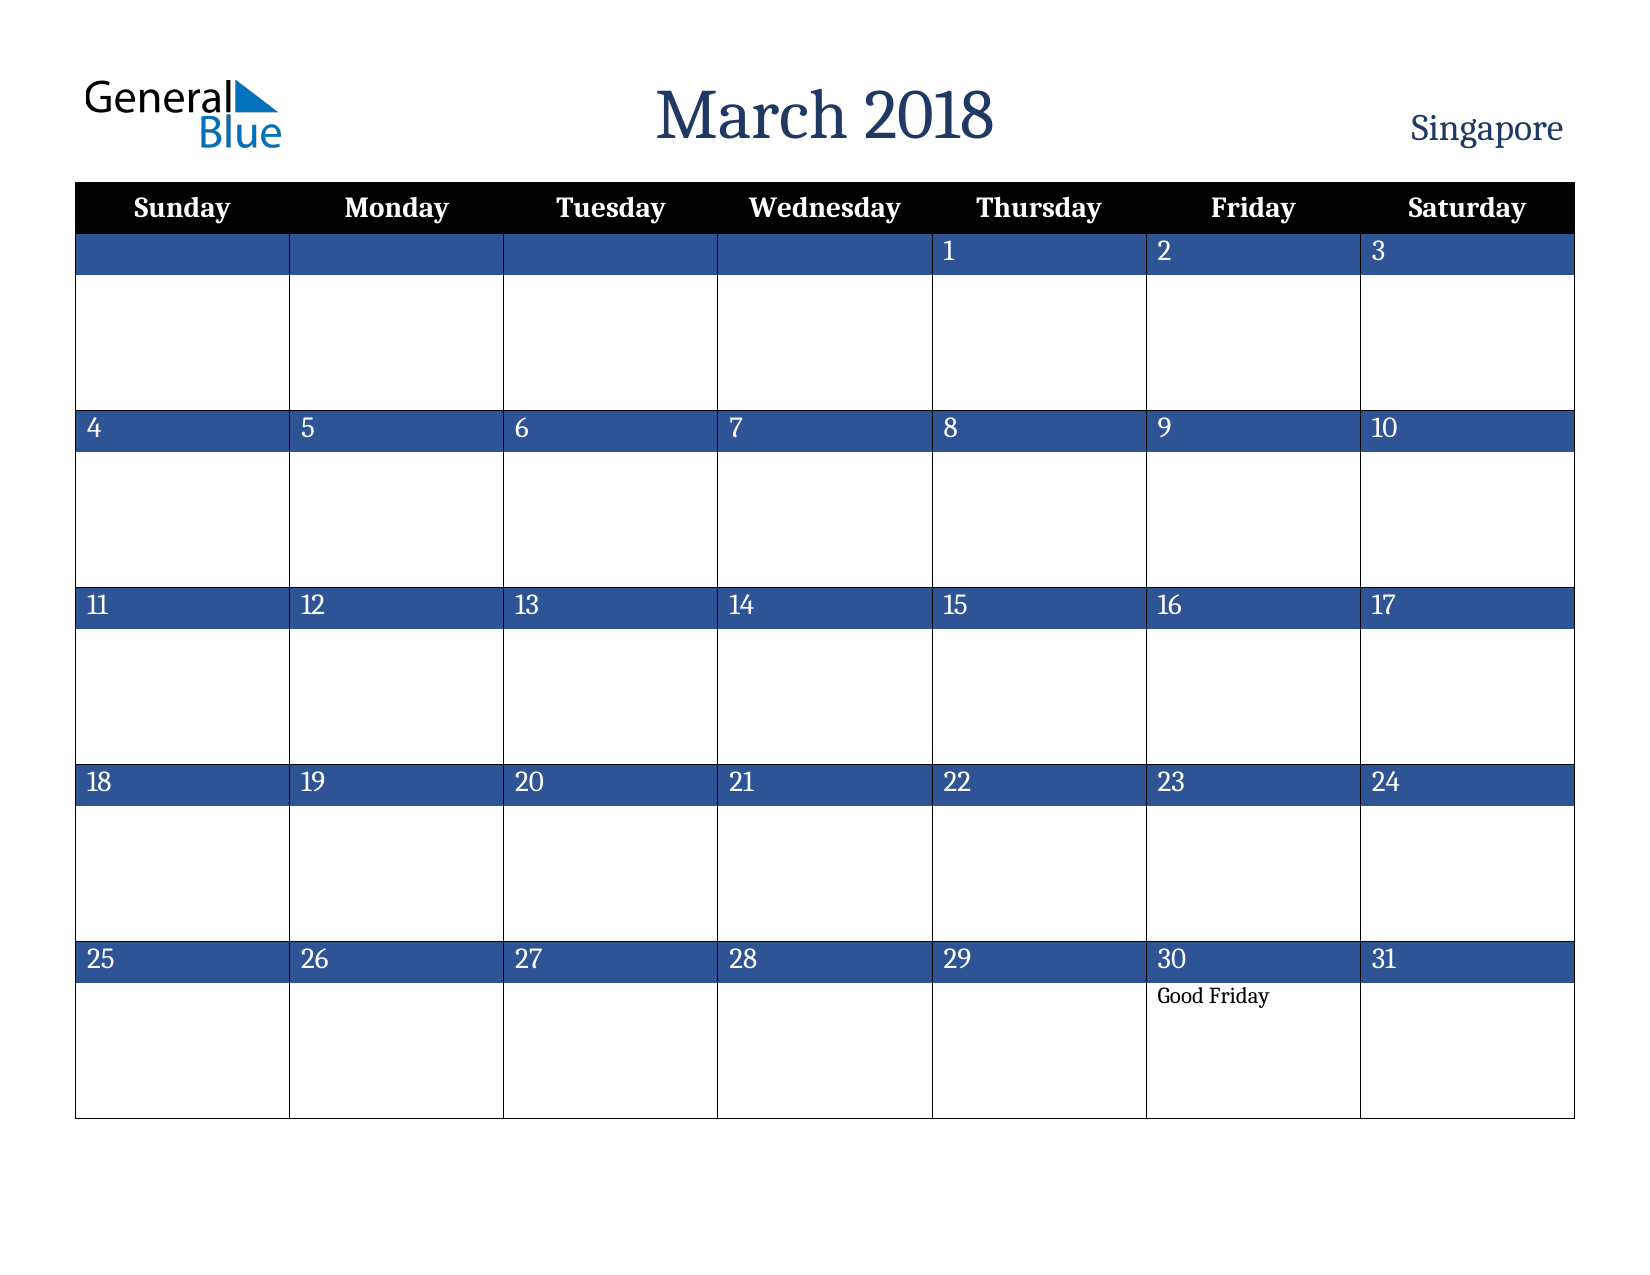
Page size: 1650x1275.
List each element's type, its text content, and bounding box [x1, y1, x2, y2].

table_cell 22 [933, 765, 1146, 806]
table_cell [290, 234, 503, 275]
table_cell 23 [1147, 765, 1360, 806]
table_cell 28 [718, 942, 932, 983]
table_cell [76, 983, 289, 1118]
table_header March 2018 [504, 75, 1146, 182]
table_cell [290, 983, 503, 1118]
table_cell [290, 806, 503, 941]
table_cell [504, 452, 717, 587]
table_cell 13 [504, 588, 717, 629]
table_cell Friday [1147, 183, 1360, 233]
table_cell 25 [76, 942, 289, 983]
table_cell [1147, 806, 1360, 941]
table_cell [933, 806, 1146, 941]
table_cell 14 [718, 588, 932, 629]
table_cell Good Friday [1147, 983, 1360, 1118]
table_cell [504, 629, 717, 764]
table_cell Wednesday [718, 183, 932, 233]
table_cell Monday [290, 183, 503, 233]
table_cell 2 [1147, 234, 1360, 275]
table_cell 11 [76, 588, 289, 629]
table_cell 9 [1147, 411, 1360, 452]
table_cell [1147, 629, 1360, 764]
table_header Singapore [1146, 75, 1574, 182]
table_cell Sunday [76, 183, 289, 233]
table_cell [718, 452, 932, 587]
table_cell 29 [933, 942, 1146, 983]
table_cell Thursday [933, 183, 1146, 233]
table_cell [1361, 275, 1574, 410]
table_cell [290, 452, 503, 587]
table_cell [504, 234, 717, 275]
table_cell [1147, 275, 1360, 410]
table_cell [718, 629, 932, 764]
table_cell [76, 275, 289, 410]
table_cell 18 [76, 765, 289, 806]
table_cell [76, 234, 289, 275]
table_cell 6 [504, 411, 717, 452]
table_cell 5 [290, 411, 503, 452]
table_cell [933, 629, 1146, 764]
table_cell [718, 983, 932, 1118]
table_cell [933, 275, 1146, 410]
table_cell [290, 629, 503, 764]
table_cell [76, 806, 289, 941]
table_cell 21 [718, 765, 932, 806]
table_cell Tuesday [504, 183, 717, 233]
table_cell [718, 806, 932, 941]
table_cell [1361, 983, 1574, 1118]
picture [86, 80, 281, 148]
table_cell 10 [1361, 411, 1574, 452]
table_cell 3 [1361, 234, 1574, 275]
table_cell [718, 234, 932, 275]
table_cell 12 [290, 588, 503, 629]
table_cell 17 [1361, 588, 1574, 629]
table_cell 24 [1361, 765, 1574, 806]
table_cell 7 [718, 411, 932, 452]
table_cell [76, 452, 289, 587]
table_cell 30 [1147, 942, 1360, 983]
table_cell [504, 983, 717, 1118]
table_cell [1361, 629, 1574, 764]
table_cell 27 [504, 942, 717, 983]
table_cell 4 [76, 411, 289, 452]
table_cell [718, 275, 932, 410]
table_cell 31 [1361, 942, 1574, 983]
table_cell 19 [290, 765, 503, 806]
table_cell [933, 452, 1146, 587]
table_cell 1 [933, 234, 1146, 275]
table_cell 15 [933, 588, 1146, 629]
table_cell [504, 806, 717, 941]
table_cell [76, 629, 289, 764]
table_cell [1361, 806, 1574, 941]
table_cell [1147, 452, 1360, 587]
table_header [76, 75, 503, 182]
table_cell 26 [290, 942, 503, 983]
table_cell 16 [1147, 588, 1360, 629]
table_cell [1361, 452, 1574, 587]
table_cell Saturday [1361, 183, 1574, 233]
table_cell [933, 983, 1146, 1118]
table_cell 8 [933, 411, 1146, 452]
table_cell 20 [504, 765, 717, 806]
table_cell [290, 275, 503, 410]
table_cell [504, 275, 717, 410]
